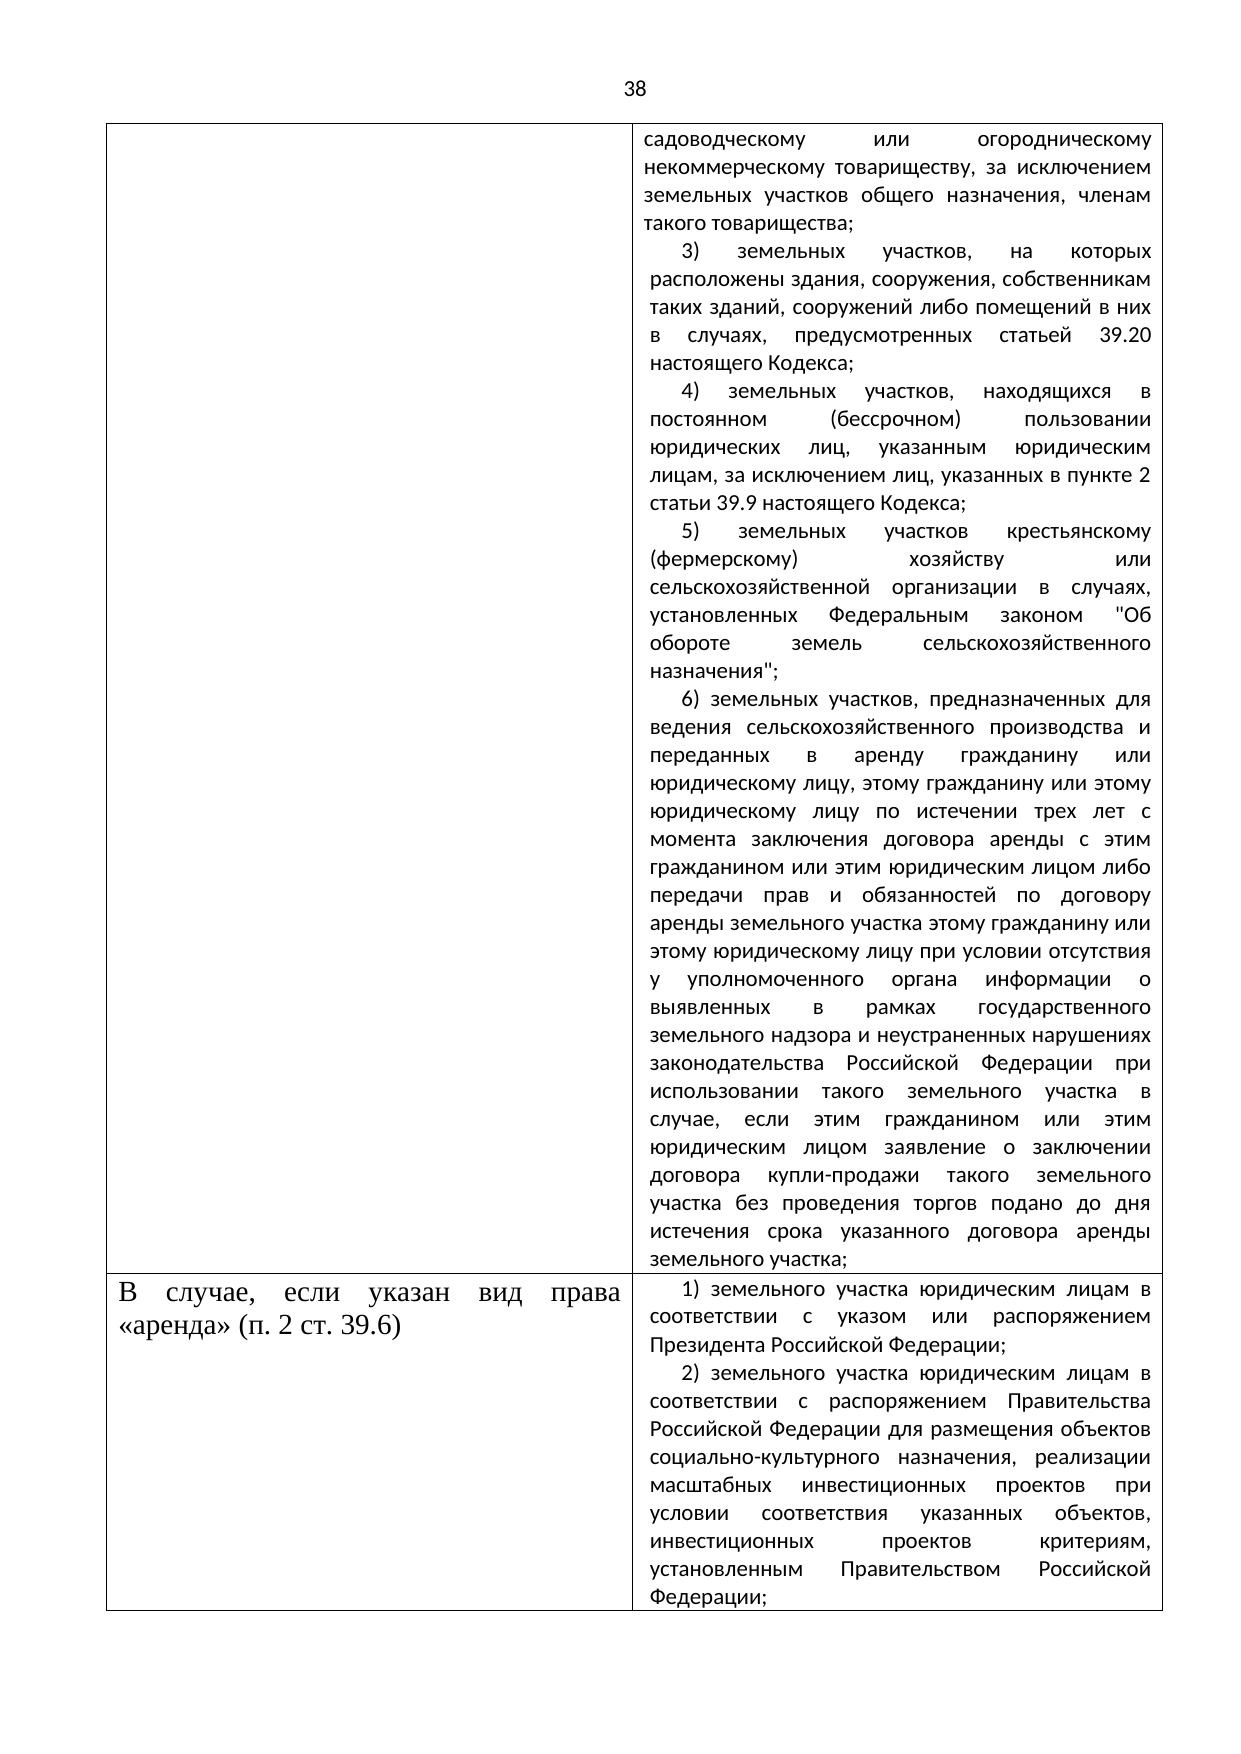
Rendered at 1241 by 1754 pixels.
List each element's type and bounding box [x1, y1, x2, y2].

table_header [633, 124, 1162, 1273]
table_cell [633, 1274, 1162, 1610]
table_header [107, 124, 632, 1273]
table_cell [107, 1274, 632, 1610]
